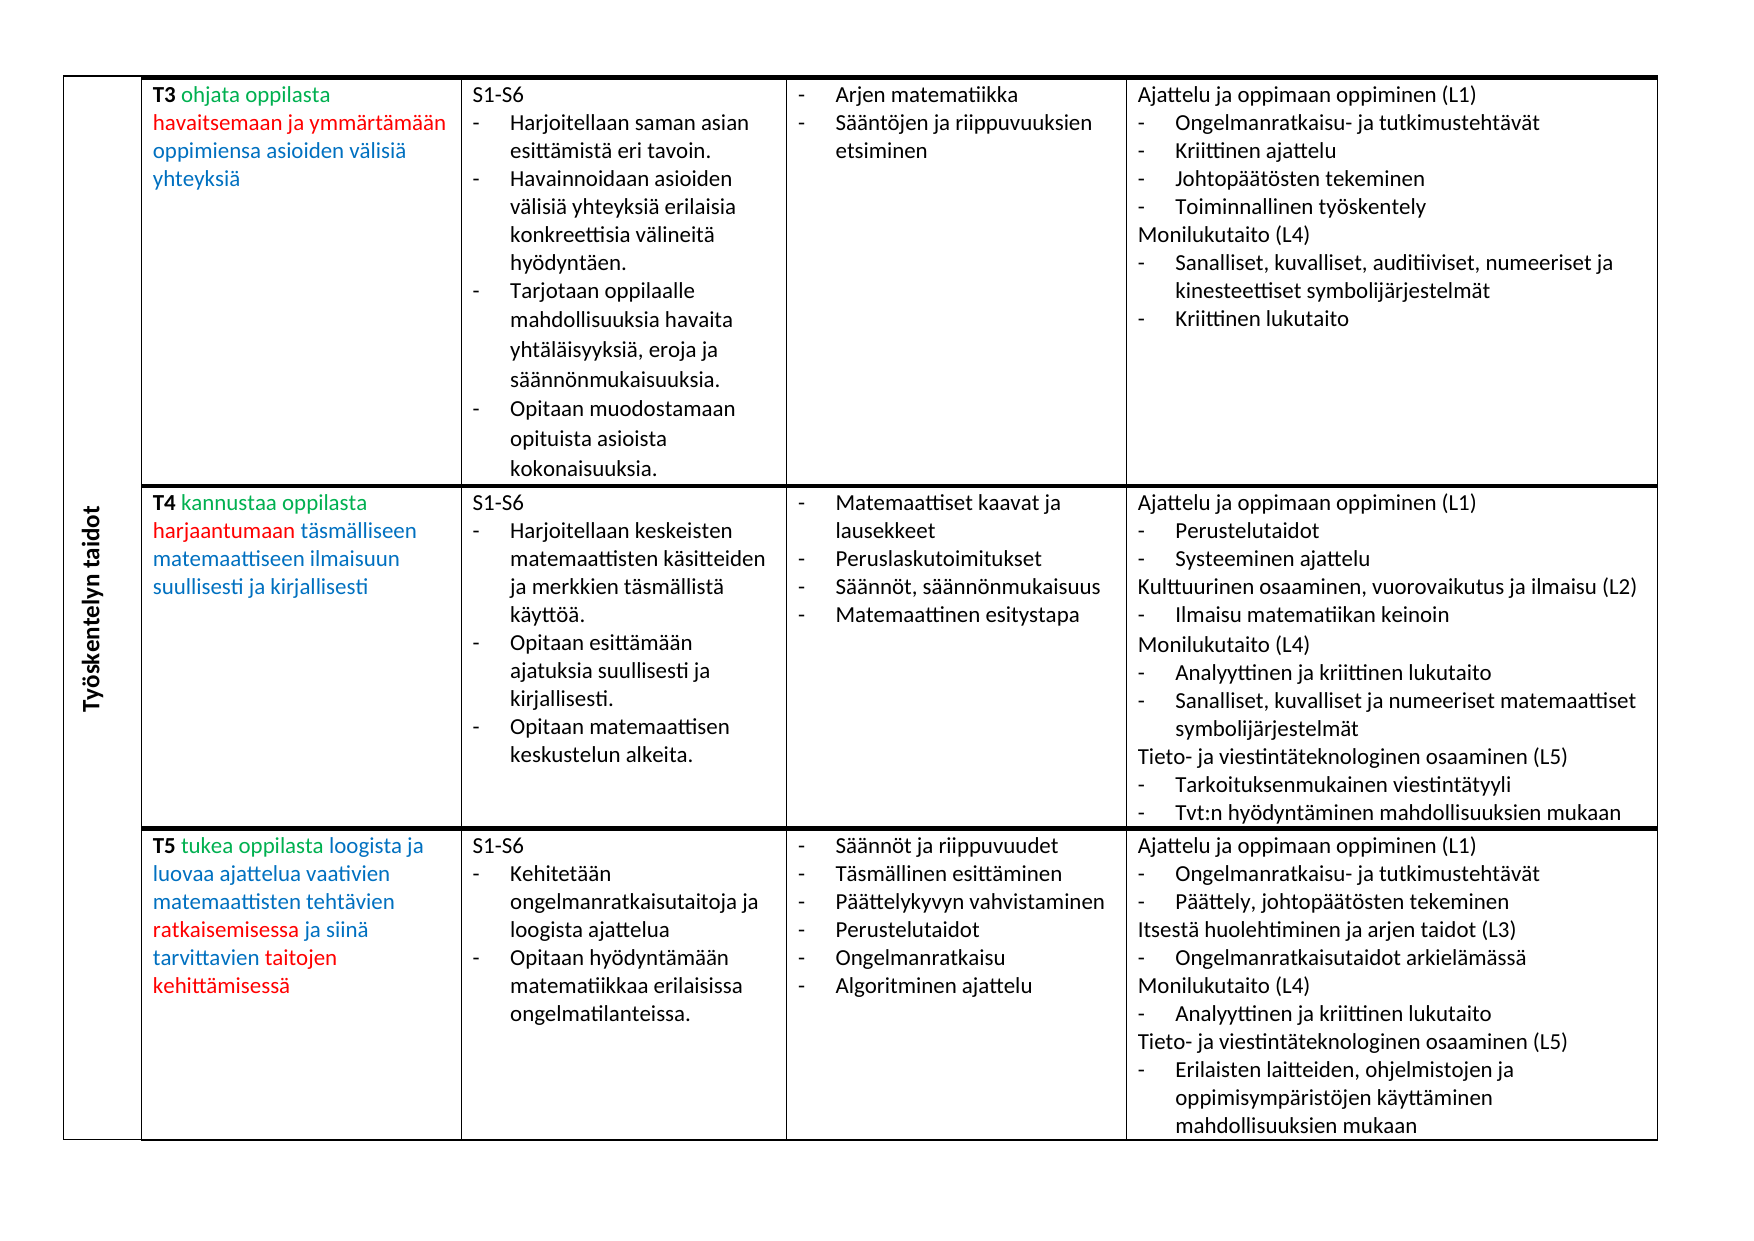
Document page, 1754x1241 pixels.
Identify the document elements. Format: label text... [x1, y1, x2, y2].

table_cell Työskentelyn taidot [64, 77, 141, 1139]
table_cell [462, 831, 786, 1139]
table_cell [787, 831, 1126, 1139]
table_cell Ajattelu ja oppimaan oppiminen (L1) Ongelmanratkaisu- ja tutkimustehtävät Kriittinen ajattelu Johtopäätösten tekeminen Toiminnallinen työskentely Monilukutaito (L4) Sanalliset, kuvalliset, auditiiviset, numeeriset ja kinesteettiset symbolijärjestelmät Kriittinen lukutaito [1127, 80, 1657, 483]
table_cell T3 ohjata oppilasta havaitsemaan ja ymmärtämään oppimiensa asioiden välisiä yhteyksiä [142, 80, 461, 483]
table_cell S1-S6 Harjoitellaan keskeisten matemaattisten käsitteiden ja merkkien täsmällistä käyttöä. Opitaan esittämään ajatuksia suullisesti ja kirjallisesti. Opitaan matemaattisen keskustelun alkeita. [462, 488, 786, 826]
table_cell Ajattelu ja oppimaan oppiminen (L1) Perustelutaidot Systeeminen ajattelu Kulttuurinen osaaminen, vuorovaikutus ja ilmaisu (L2) Ilmaisu matematiikan keinoin Monilukutaito (L4) Analyyttinen ja kriittinen lukutaito Sanalliset, kuvalliset ja numeeriset matemaattiset symbolijärjestelmät Tieto- ja viestintäteknologinen osaaminen (L5) Tarkoituksenmukainen viestintätyyli Tvt:n hyödyntäminen mahdollisuuksien mukaan [1127, 488, 1657, 826]
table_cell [1127, 831, 1657, 1139]
table_cell Matemaattiset kaavat ja lausekkeet Peruslaskutoimitukset Säännöt, säännönmukaisuus Matemaattinen esitystapa [787, 488, 1126, 826]
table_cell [142, 831, 461, 1139]
table_cell S1-S6 Harjoitellaan saman asian esittämistä eri tavoin. Havainnoidaan asioiden välisiä yhteyksiä erilaisia konkreettisia välineitä hyödyntäen. Tarjotaan oppilaalle mahdollisuuksia havaita yhtäläisyyksiä, eroja ja säännönmukaisuuksia. Opitaan muodostamaan opituista asioista kokonaisuuksia. [462, 80, 786, 483]
table_cell T4 kannustaa oppilasta harjaantumaan täsmälliseen matemaattiseen ilmaisuun suullisesti ja kirjallisesti [142, 488, 461, 826]
table_cell Arjen matematiikka Sääntöjen ja riippuvuuksien etsiminen [787, 80, 1126, 483]
